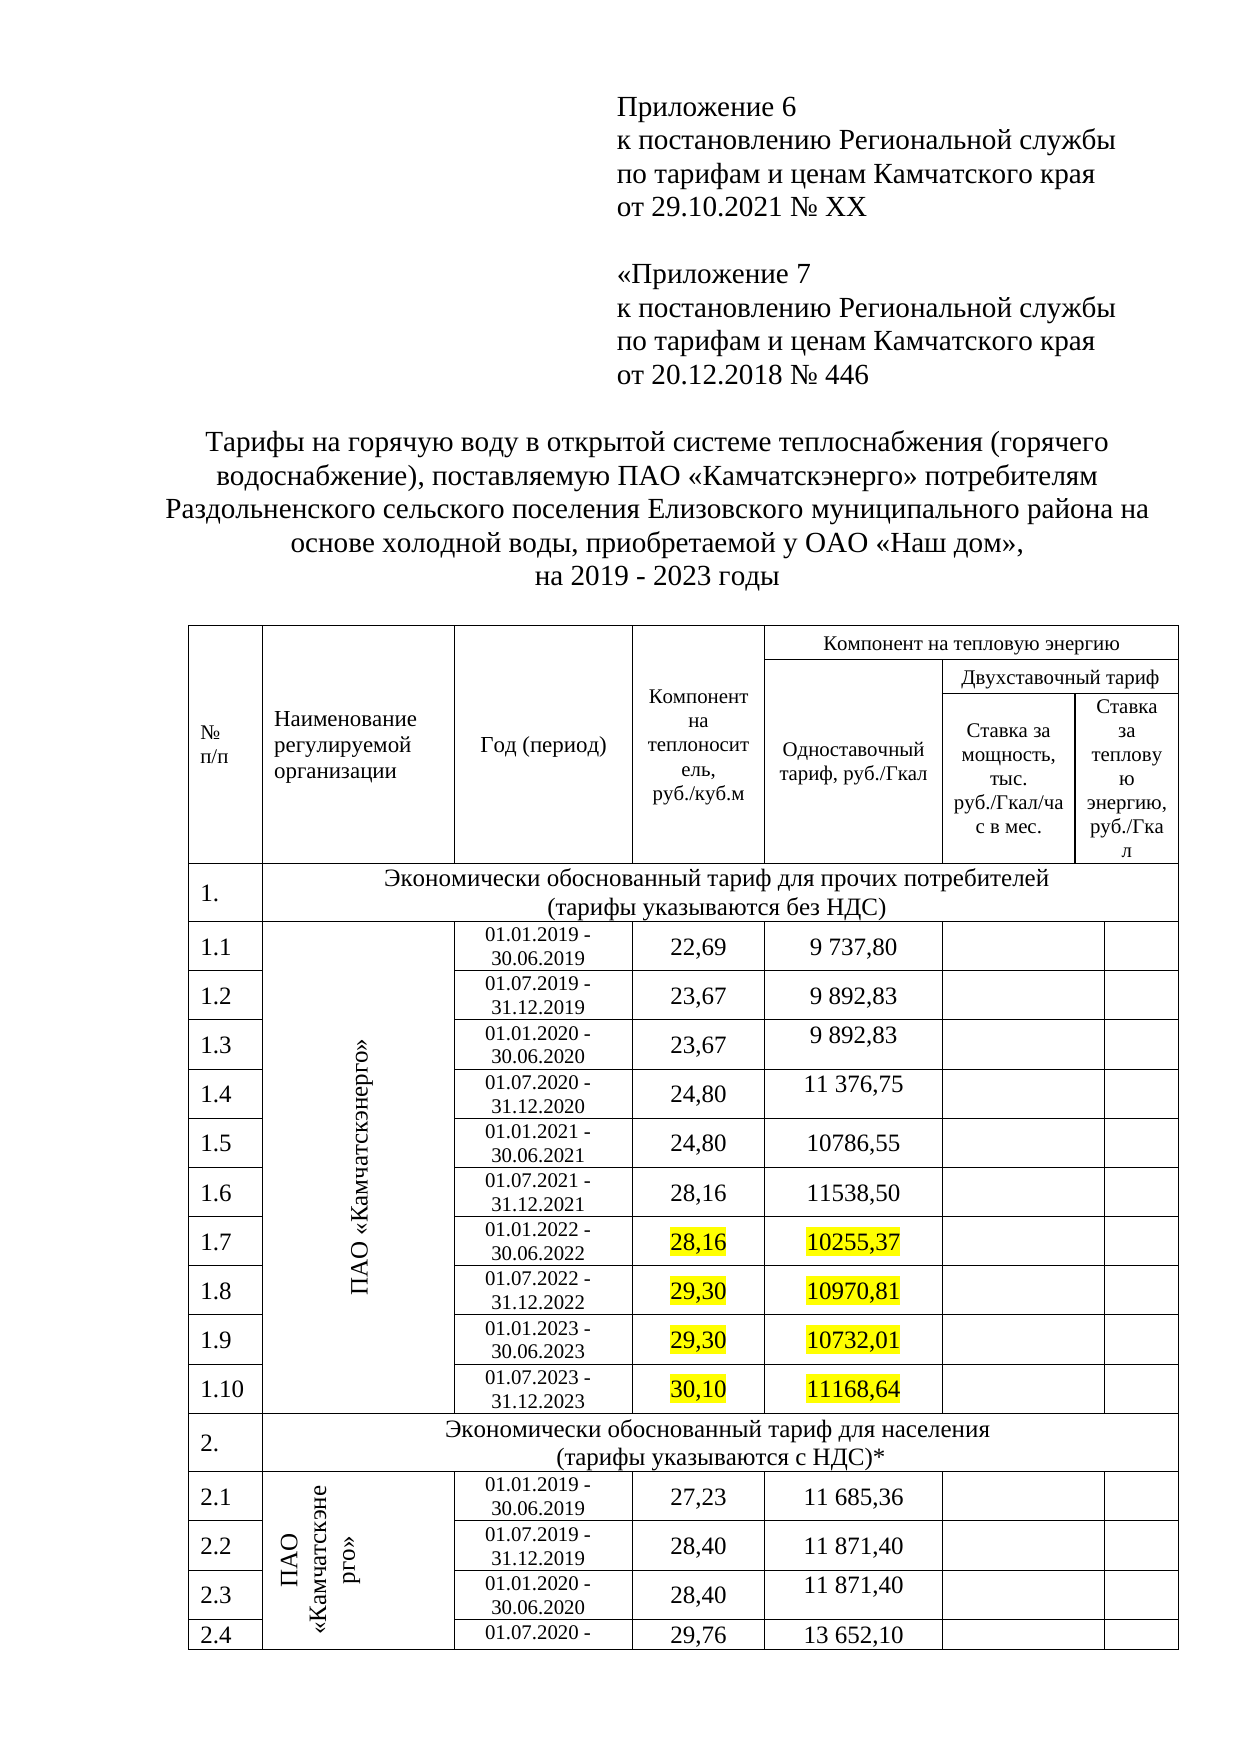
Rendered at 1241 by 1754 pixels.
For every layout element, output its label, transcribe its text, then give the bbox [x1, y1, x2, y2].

table_cell 28,40 [633, 1521, 764, 1569]
table_cell ПАО «Камчатскэнерго» [263, 1472, 454, 1648]
table_cell [1105, 971, 1178, 1019]
table_cell 01.01.2020 - 30.06.2020 [455, 1571, 632, 1619]
table_cell 01.01.2020 - 30.06.2020 [455, 1020, 632, 1068]
table_cell [943, 1020, 1104, 1068]
table_cell [1105, 1315, 1178, 1363]
table_cell Одноставочный тариф, руб./Гкал [765, 660, 942, 862]
table_cell [943, 1365, 1104, 1413]
text на 2019 - 2023 годы [162, 558, 1152, 592]
table_cell 1.8 [189, 1266, 262, 1314]
table_cell 11538,50 [765, 1168, 942, 1216]
table_cell 23,67 [633, 971, 764, 1019]
table_cell Двухставочный тариф [943, 660, 1178, 693]
table_cell [943, 1266, 1104, 1314]
table_cell 01.01.2019 - 30.06.2019 [455, 1472, 632, 1520]
table_cell [1105, 1168, 1178, 1216]
table_cell [943, 922, 1104, 970]
table_header Наименование регулируемой организации [263, 626, 454, 862]
table_cell [1105, 922, 1178, 970]
table_cell 01.07.2019 - 31.12.2019 [455, 971, 632, 1019]
table_cell [1105, 1365, 1178, 1413]
table_cell ПАО «Камчатскэнерго» [263, 922, 454, 1413]
table_cell 9 892,83 [765, 1020, 942, 1068]
table_cell 24,80 [633, 1070, 764, 1118]
table_cell 11 871,40 [765, 1571, 942, 1619]
table_cell 01.07.2020 - 31.12.2020 [455, 1070, 632, 1118]
table_cell 01.07.2019 - 31.12.2019 [455, 1521, 632, 1569]
table_cell 01.01.2019 - 30.06.2019 [455, 922, 632, 970]
table_cell 11168,64 [765, 1365, 942, 1413]
table_header № п/п [189, 626, 262, 862]
table_cell [943, 1217, 1104, 1265]
table_cell Экономически обоснованный тариф для населения (тарифы указываются с НДС)* [263, 1414, 1178, 1471]
table_cell 1.6 [189, 1168, 262, 1216]
table_cell [1105, 1266, 1178, 1314]
table_cell 1.4 [189, 1070, 262, 1118]
table_cell 27,23 [633, 1472, 764, 1520]
table_cell 1.3 [189, 1020, 262, 1068]
table_header Год (период) [455, 626, 632, 862]
table_cell [1105, 1020, 1178, 1068]
table_cell 2.4 [189, 1620, 262, 1648]
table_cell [455, 1620, 632, 1648]
table_cell 2.2 [189, 1521, 262, 1569]
table_cell 9 737,80 [765, 922, 942, 970]
table_cell 01.07.2022 - 31.12.2022 [455, 1266, 632, 1314]
table_cell 1.2 [189, 971, 262, 1019]
table_cell 1.5 [189, 1119, 262, 1167]
table_cell 22,69 [633, 922, 764, 970]
table_cell [943, 1070, 1104, 1118]
table_cell 13 652,10 [765, 1620, 942, 1648]
table_cell 01.01.2023 - 30.06.2023 [455, 1315, 632, 1363]
table_cell 10255,37 [765, 1217, 942, 1265]
table_cell [943, 1119, 1104, 1167]
table_cell 01.01.2021 - 30.06.2021 [455, 1119, 632, 1167]
table_cell 9 892,83 [765, 971, 942, 1019]
table_cell [943, 1168, 1104, 1216]
table_cell [943, 1315, 1104, 1363]
table_cell 24,80 [633, 1119, 764, 1167]
table_cell 29,76 [633, 1620, 764, 1648]
table_cell 01.07.2023 - 31.12.2023 [455, 1365, 632, 1413]
table_cell 1.1 [189, 922, 262, 970]
table_cell 11 376,75 [765, 1070, 942, 1118]
table_cell [1105, 1521, 1178, 1569]
table_cell 01.01.2022 - 30.06.2022 [455, 1217, 632, 1265]
table_cell 10732,01 [765, 1315, 942, 1363]
table_cell [1105, 1620, 1178, 1648]
table_cell [943, 1620, 1104, 1648]
table_header Компонент на тепловую энергию [765, 626, 1178, 659]
table_cell 28,40 [633, 1571, 764, 1619]
table_cell 1.7 [189, 1217, 262, 1265]
table_cell Экономически обоснованный тариф для прочих потребителей (тарифы указываются без НДС) [263, 864, 1178, 921]
table_cell 29,30 [633, 1266, 764, 1314]
table_cell 1.9 [189, 1315, 262, 1363]
table_cell 29,30 [633, 1315, 764, 1363]
table_cell 01.07.2021 - 31.12.2021 [455, 1168, 632, 1216]
table_cell 30,10 [633, 1365, 764, 1413]
table_cell 23,67 [633, 1020, 764, 1068]
table_cell 1.10 [189, 1365, 262, 1413]
table_cell 10970,81 [765, 1266, 942, 1314]
text Тарифы на горячую воду в открытой системе теплоснабжения (горячего водоснабжение), поставляемую ПАО «Камчатскэнерго» потребителям Раздольненского сельского поселения Елизовского муниципального района на основе холодной воды, приобретаемой у ОАО «Наш дом», [162, 424, 1152, 558]
table_cell [943, 1571, 1104, 1619]
table_cell 2. [189, 1414, 262, 1471]
table_cell [1105, 1119, 1178, 1167]
table_cell 2.3 [189, 1571, 262, 1619]
table_cell Ставка за тепловую энергию, руб./Гкал [1076, 694, 1178, 862]
table_cell [1105, 1472, 1178, 1520]
table_cell 2.1 [189, 1472, 262, 1520]
table_cell 10786,55 [765, 1119, 942, 1167]
table_cell [1105, 1217, 1178, 1265]
table_cell 28,16 [633, 1168, 764, 1216]
table_cell 1. [189, 864, 262, 921]
table_cell [943, 971, 1104, 1019]
table_header Компонент на теплоноситель, руб./куб.м [633, 626, 764, 862]
table_cell [943, 1521, 1104, 1569]
table_cell [943, 1472, 1104, 1520]
table_cell 28,16 [633, 1217, 764, 1265]
table_cell [1105, 1571, 1178, 1619]
table_cell 11 685,36 [765, 1472, 942, 1520]
table_header Приложение 6 к постановлению Региональной службы по тарифам и ценам Камчатского края от 29.10.2021 № ХХ «Приложение 7 к постановлению Региональной службы по тарифам и ценам Камчатского края от 20.12.2018 № 446 [605, 89, 1152, 391]
table_cell [1105, 1070, 1178, 1118]
table_cell 11 871,40 [765, 1521, 942, 1569]
table_cell Ставка за мощность, тыс. руб./Гкал/час в мес. [943, 694, 1074, 862]
